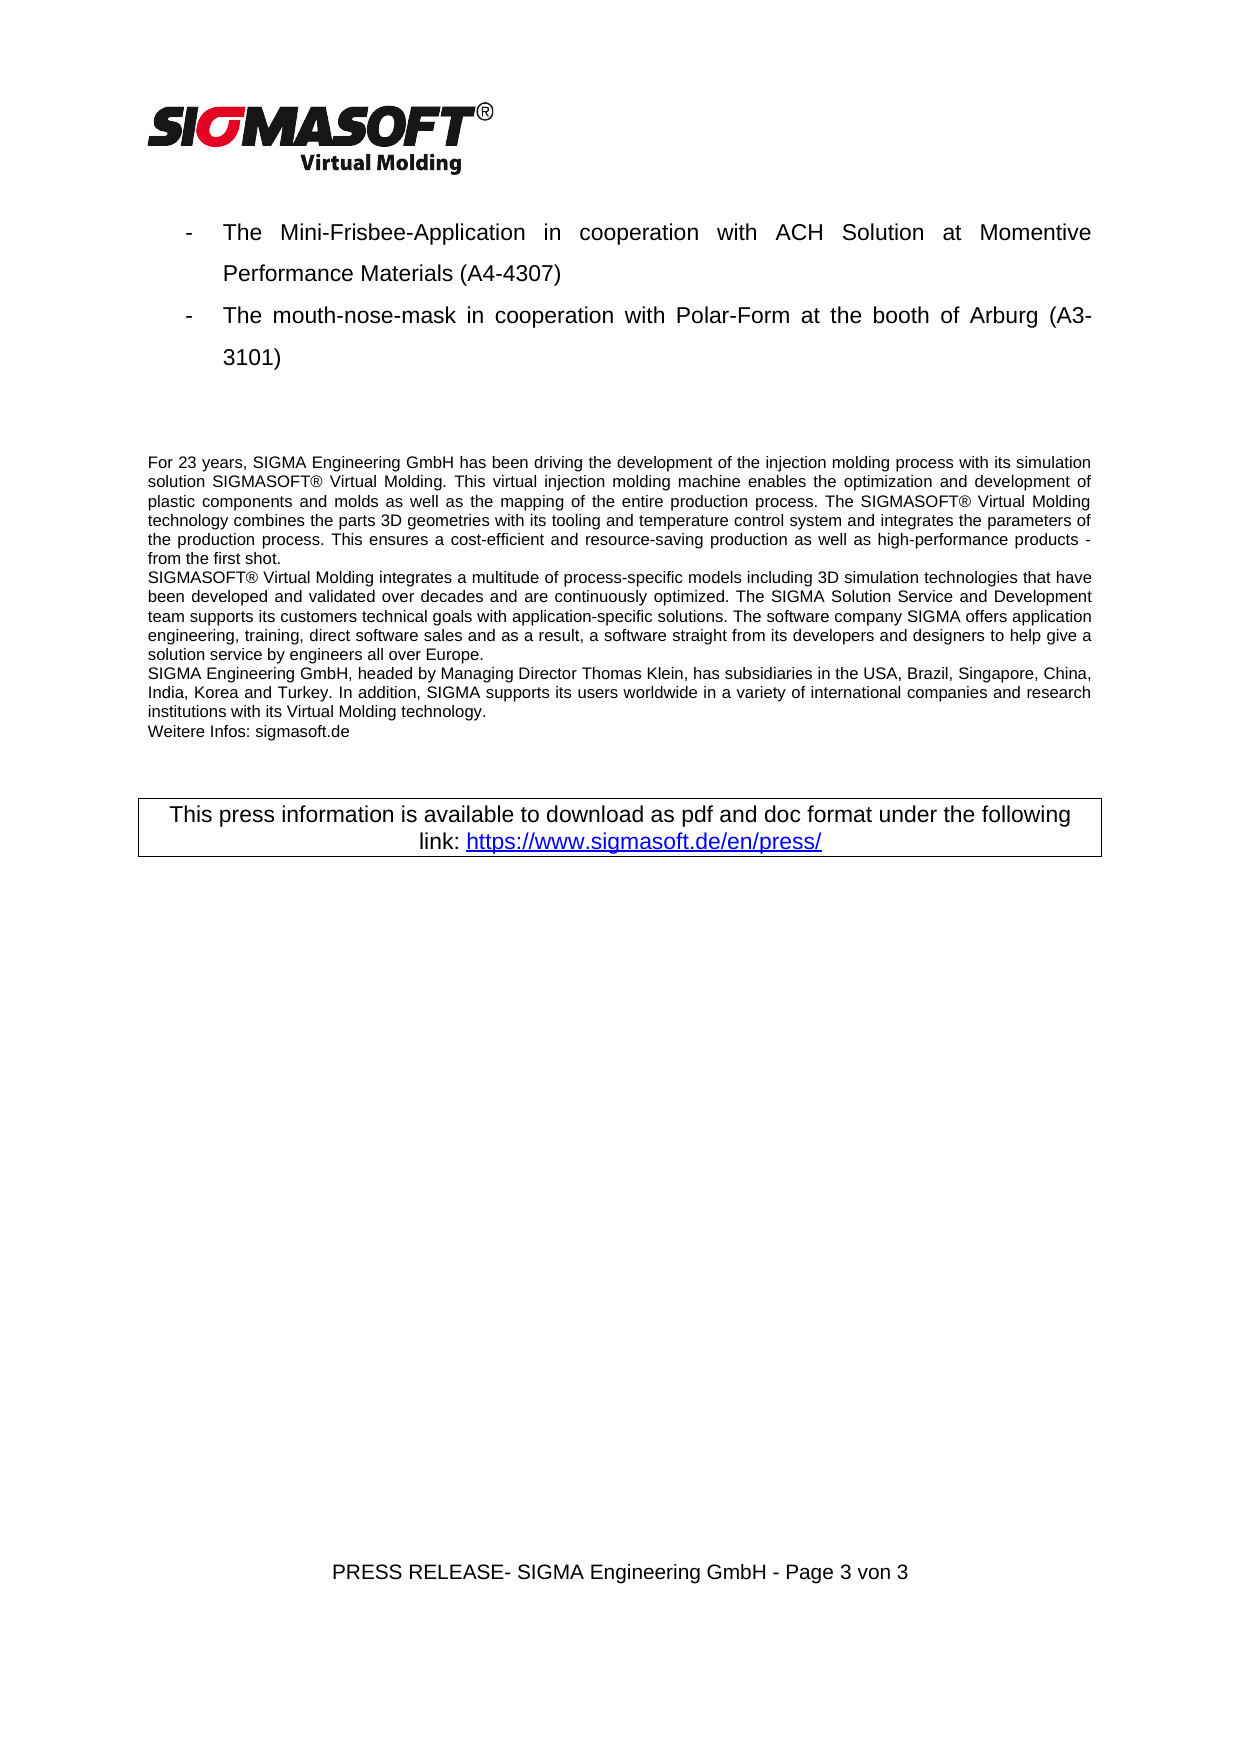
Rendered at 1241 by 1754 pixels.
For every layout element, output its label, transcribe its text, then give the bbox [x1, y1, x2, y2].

list The Mini-Frisbee-Application in cooperation with ACH Solution at Momentive Performance Materials (A4-4307) [185, 203, 1093, 286]
text SIGMASOFT® Virtual Molding integrates a multitude of process-specific models including 3D simulation technologies that have been developed and validated over decades and are continuously optimized. The SIGMA Solution Service and Development team supports its customers technical goals with application-specific solutions. The software company SIGMA offers application engineering, training, direct software sales and as a result, a software straight from its developers and designers to help give a solution service by engineers all over Europe. [148, 568, 1093, 664]
text SIGMA Engineering GmbH, headed by Managing Director Thomas Klein, has subsidiaries in the USA, Brazil, Singapore, China, India, Korea and Turkey. In addition, SIGMA supports its users worldwide in a variety of international companies and research institutions with its Virtual Molding technology. [148, 664, 1093, 721]
list The mouth-nose-mask in cooperation with Polar-Form at the booth of Arburg (A3-3101) [185, 286, 1093, 370]
text For 23 years, SIGMA Engineering GmbH has been driving the development of the injection molding process with its simulation solution SIGMASOFT® Virtual Molding. This virtual injection molding machine enables the optimization and development of plastic components and molds as well as the mapping of the entire production process. The SIGMASOFT® Virtual Molding technology combines the parts 3D geometries with its tooling and temperature control system and integrates the parameters of the production process. This ensures a cost-efficient and resource-saving production as well as high-performance products - from the first shot. [148, 453, 1093, 568]
picture [147, 102, 494, 175]
text Weitere Infos: sigmasoft.de [148, 721, 1093, 741]
text This press information is available to download as pdf and doc format under the following link: https://www.sigmasoft.de/en/press/ [139, 799, 1101, 856]
